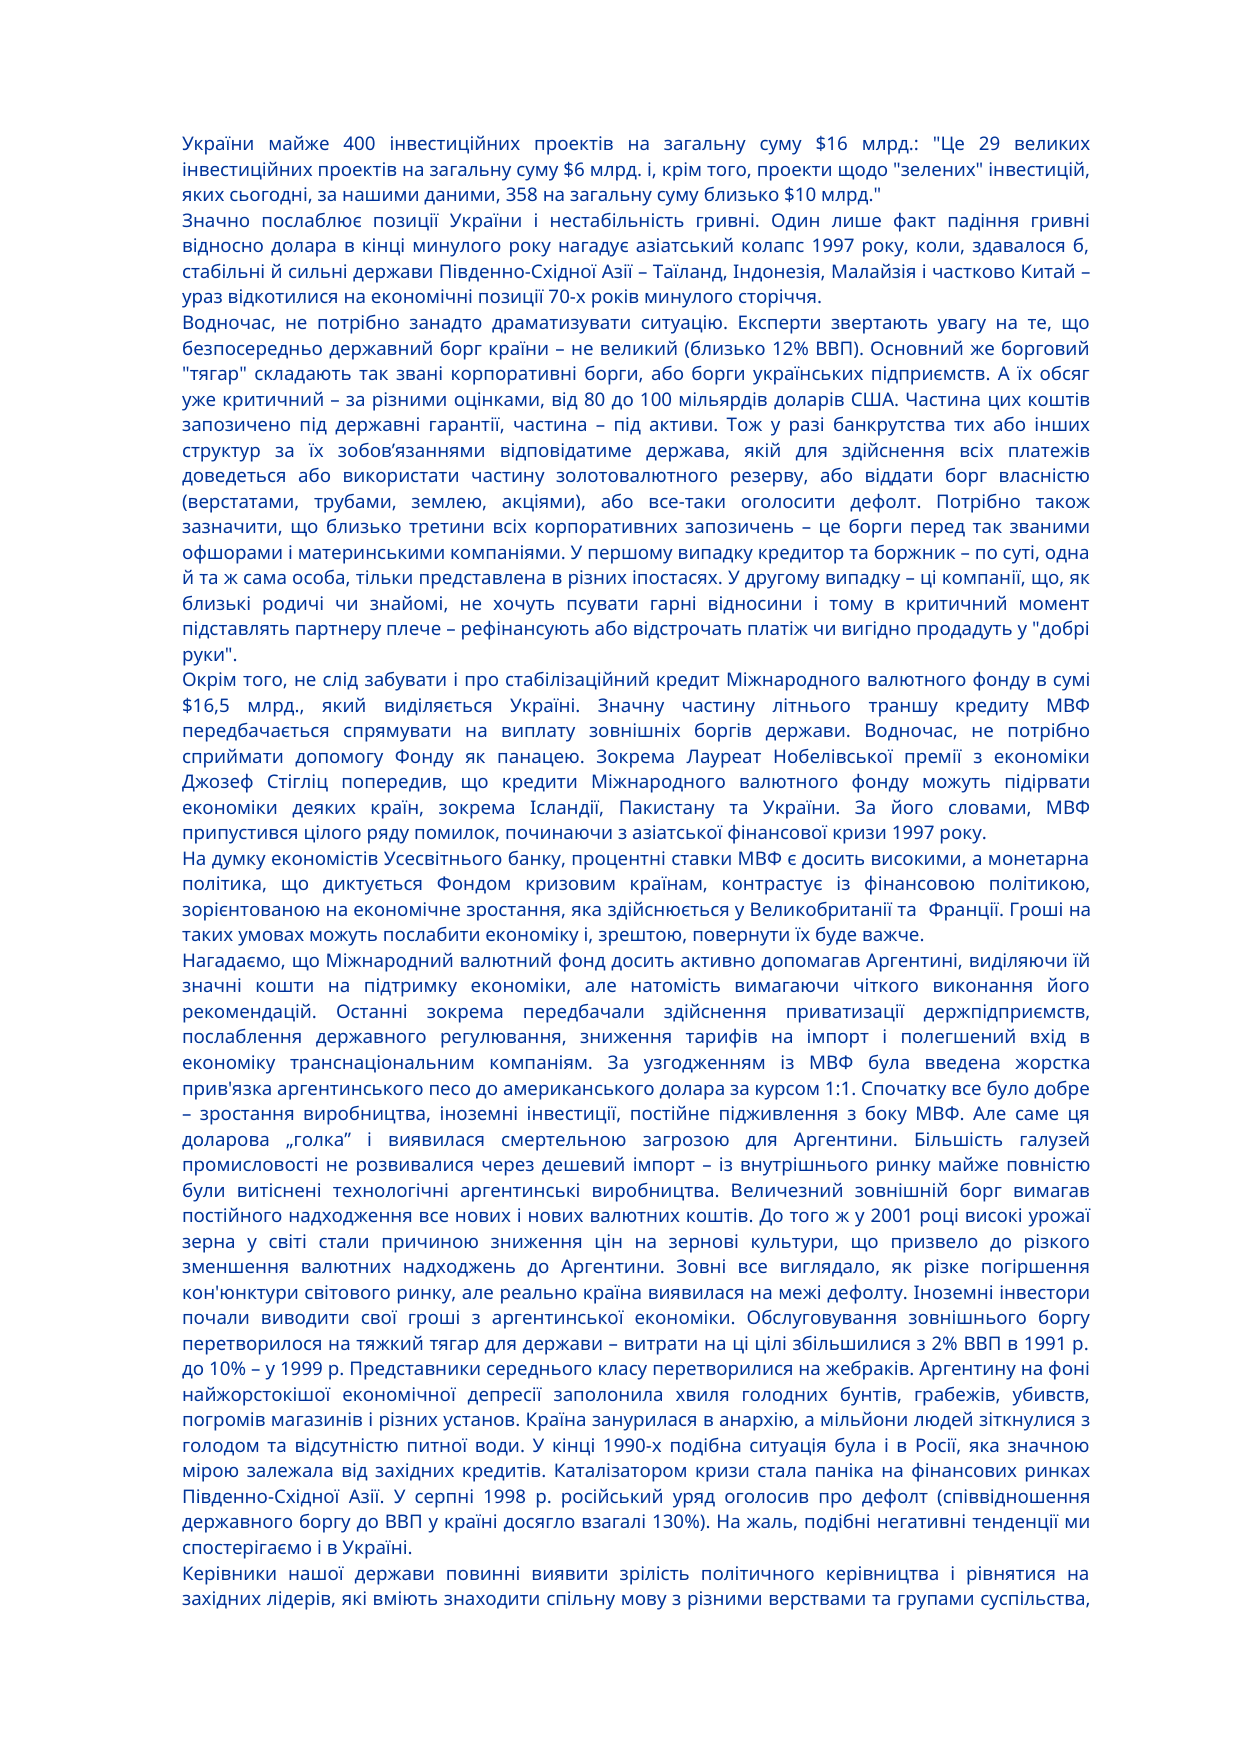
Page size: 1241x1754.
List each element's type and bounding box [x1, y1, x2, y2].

table_cell [177, 118, 1096, 1622]
